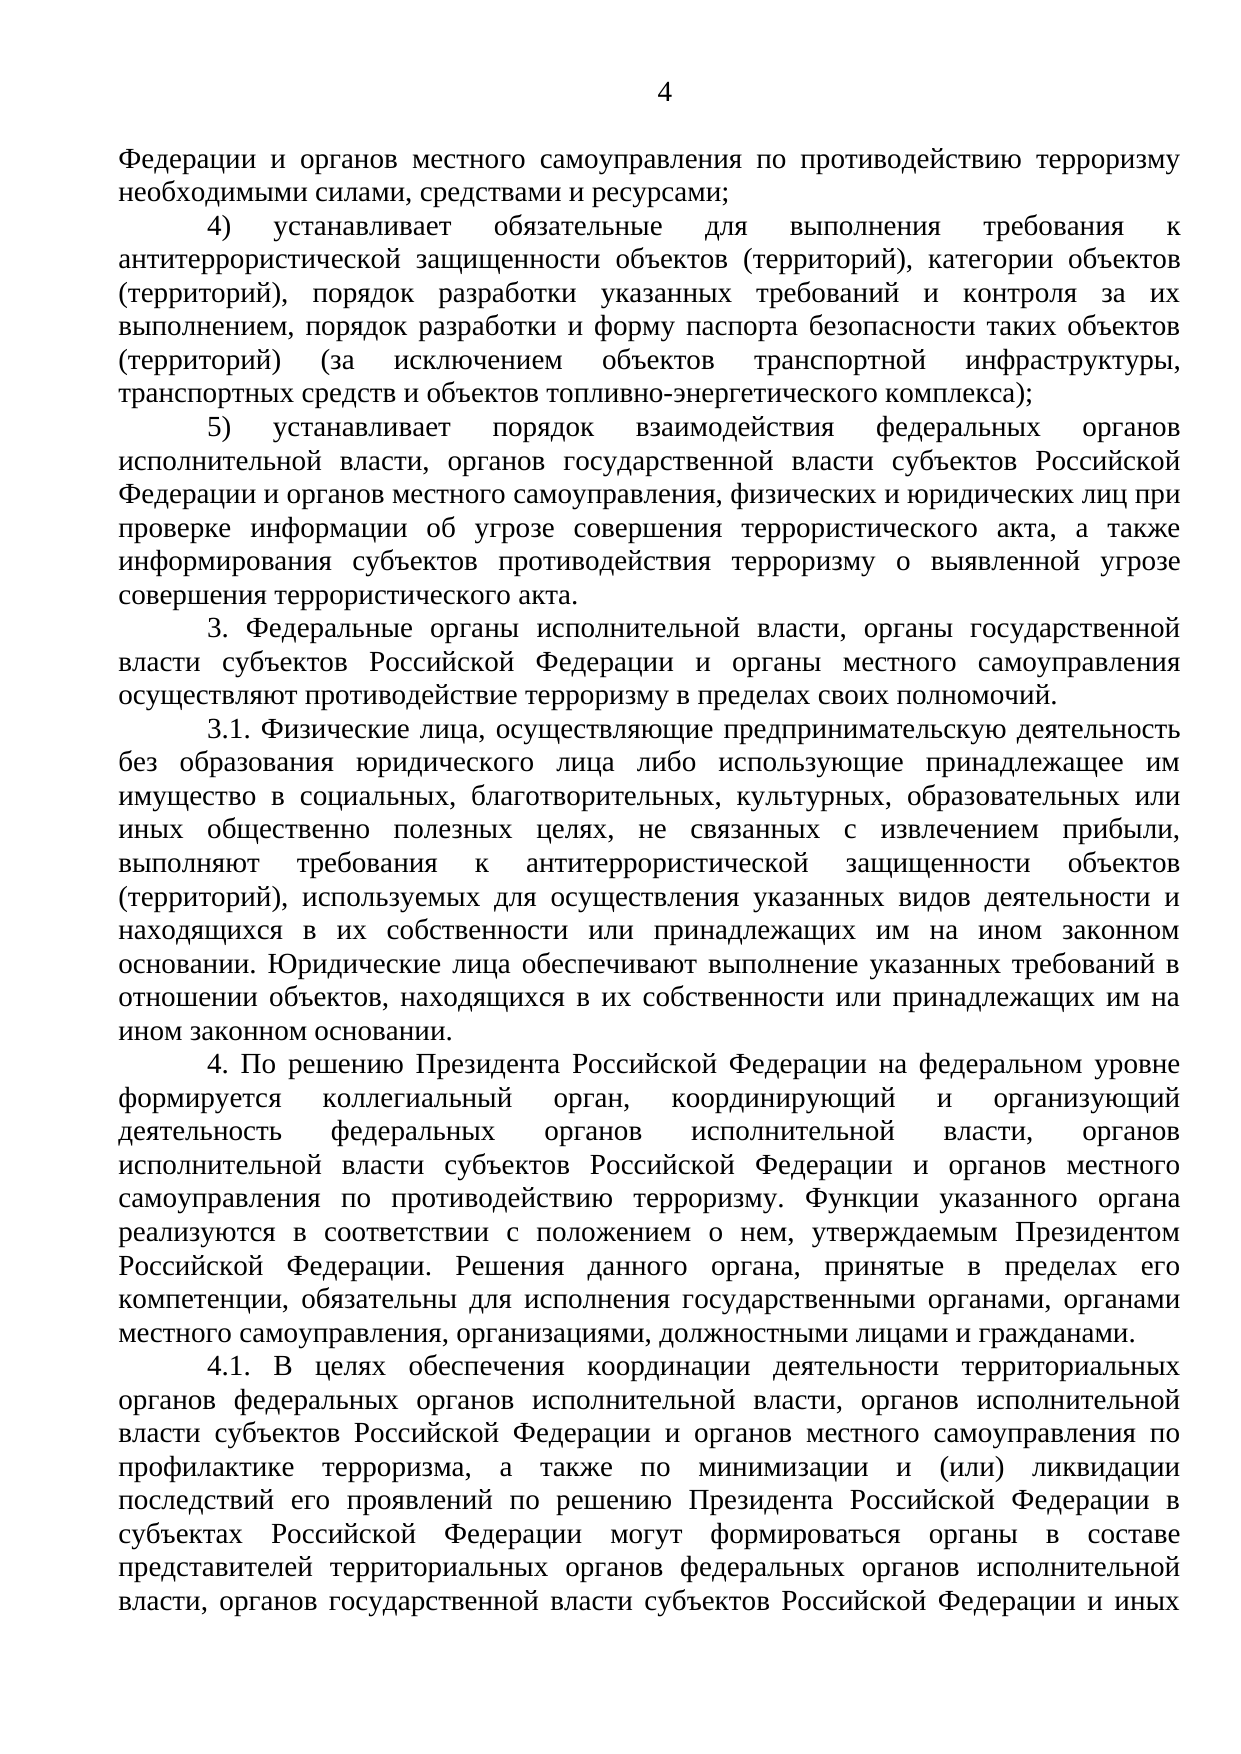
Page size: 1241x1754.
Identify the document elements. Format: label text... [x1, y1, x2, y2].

text 5) устанавливает порядок взаимодействия федеральных органов исполнительной власти, органов государственной власти субъектов Российской Федерации и органов местного самоуправления, физических и юридических лиц при проверке информации об угрозе совершения террористического акта, а также информирования субъектов противодействия терроризму о выявленной угрозе совершения террористического акта. [118, 409, 1181, 610]
text 4) устанавливает обязательные для выполнения требования к антитеррористической защищенности объектов (территорий), категории объектов (территорий), порядок разработки указанных требований и контроля за их выполнением, порядок разработки и форму паспорта безопасности таких объектов (территорий) (за исключением объектов транспортной инфраструктуры, транспортных средств и объектов топливно-энергетического комплекса); [118, 208, 1181, 409]
text 3. Федеральные органы исполнительной власти, органы государственной власти субъектов Российской Федерации и органы местного самоуправления осуществляют противодействие терроризму в пределах своих полномочий. [118, 610, 1181, 711]
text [118, 1348, 1181, 1617]
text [118, 141, 1181, 208]
text 4. По решению Президента Российской Федерации на федеральном уровне формируется коллегиальный орган, координирующий и организующий деятельность федеральных органов исполнительной власти, органов исполнительной власти субъектов Российской Федерации и органов местного самоуправления по противодействию терроризму. Функции указанного органа реализуются в соответствии с положением о нем, утверждаемым Президентом Российской Федерации. Решения данного органа, принятые в пределах его компетенции, обязательны для исполнения государственными органами, органами местного самоуправления, организациями, должностными лицами и гражданами. [118, 1046, 1181, 1348]
text 3.1. Физические лица, осуществляющие предпринимательскую деятельность без образования юридического лица либо использующие принадлежащее им имущество в социальных, благотворительных, культурных, образовательных или иных общественно полезных целях, не связанных с извлечением прибыли, выполняют требования к антитеррористической защищенности объектов (территорий), используемых для осуществления указанных видов деятельности и находящихся в их собственности или принадлежащих им на ином законном основании. Юридические лица обеспечивают выполнение указанных требований в отношении объектов, находящихся в их собственности или принадлежащих им на ином законном основании. [118, 711, 1181, 1046]
